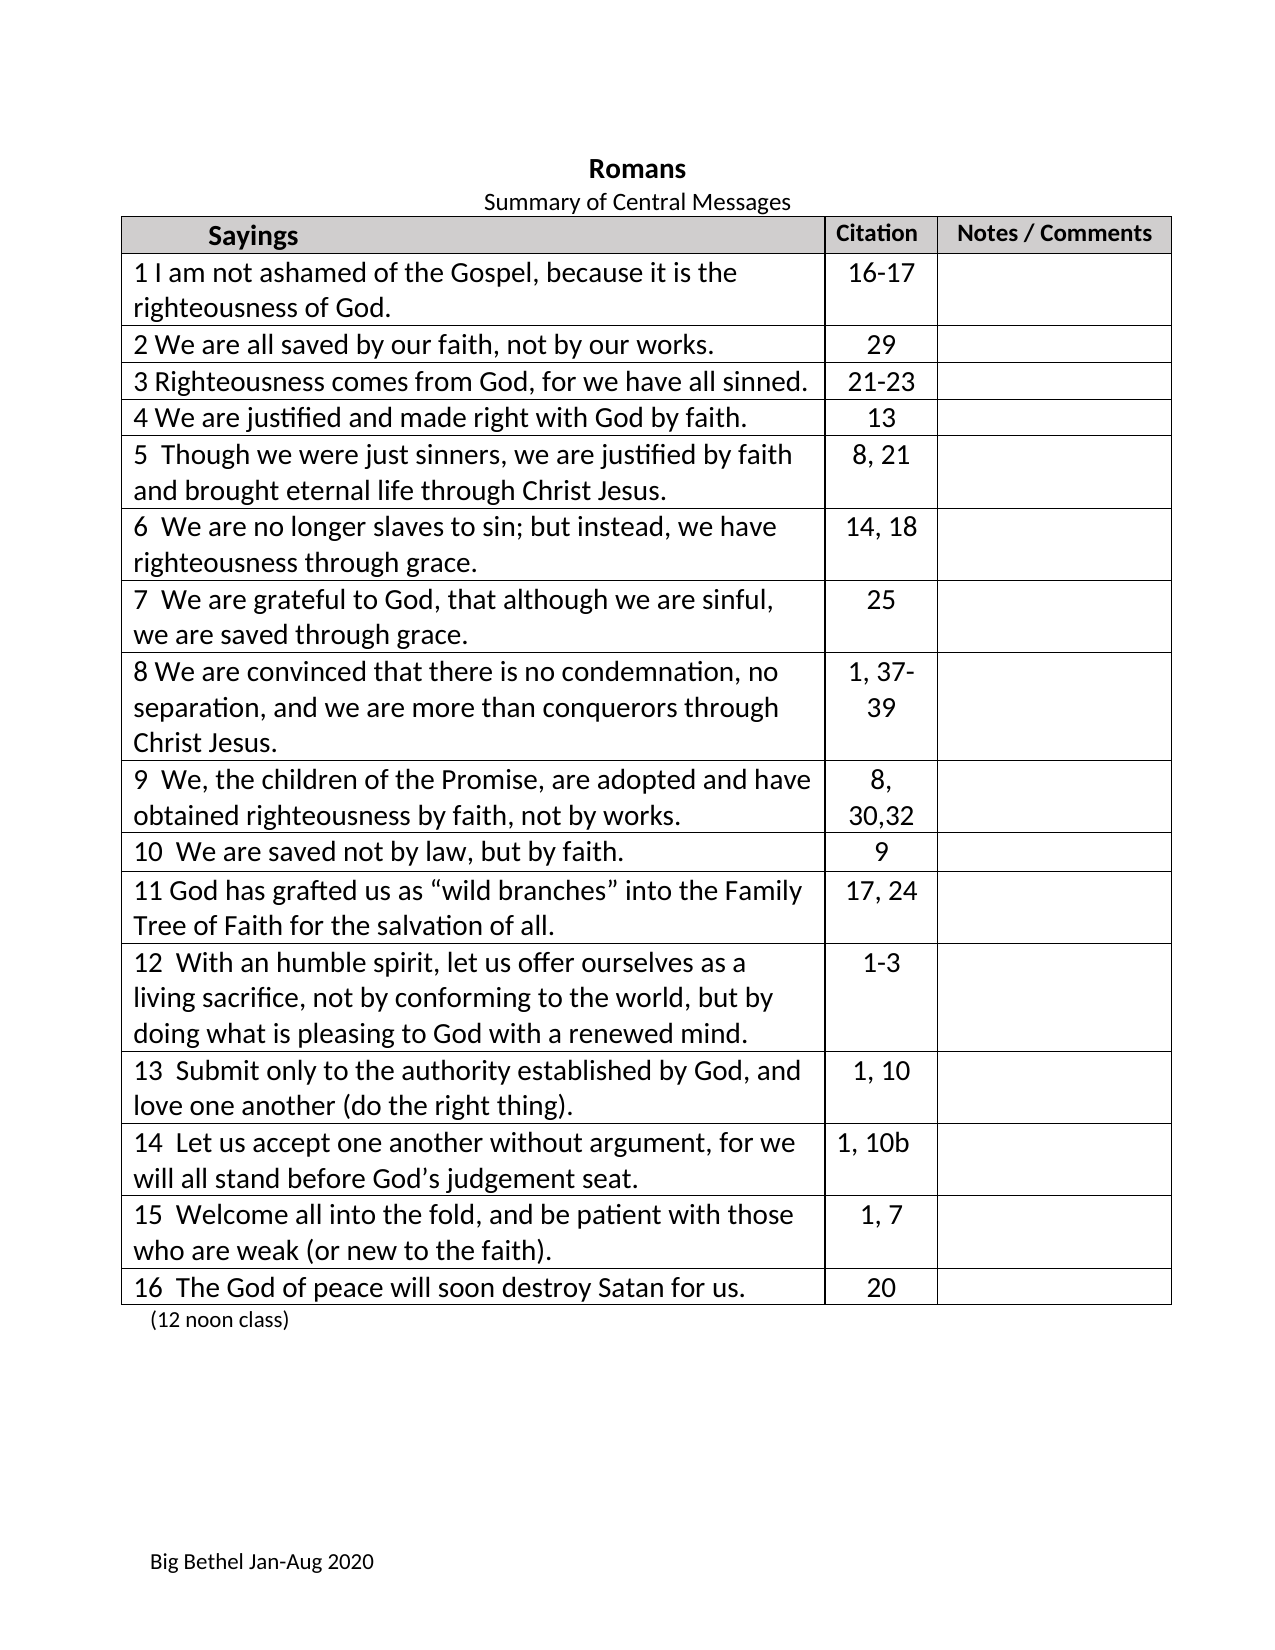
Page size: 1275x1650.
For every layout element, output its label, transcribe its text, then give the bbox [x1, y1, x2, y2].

text (12 noon class) [150, 1305, 1125, 1333]
table_cell 13 Submit only to the authority established by God, and love one another (do the right thing). [122, 1052, 824, 1123]
table_cell 4 We are justified and made right with God by faith. [122, 400, 824, 435]
table_cell 1, 10b [826, 1124, 937, 1195]
table_cell 20 [826, 1269, 937, 1304]
table_cell 6 We are no longer slaves to sin; but instead, we have righteousness through grace. [122, 509, 824, 580]
table_header Citation [826, 217, 937, 253]
table_cell 8, 30,32 [826, 761, 937, 832]
table_cell 16-17 [826, 254, 937, 325]
table_cell 1 I am not ashamed of the Gospel, because it is the righteousness of God. [122, 254, 824, 325]
table_cell [938, 1124, 1171, 1195]
table_cell 1, 37-39 [826, 653, 937, 760]
table_cell 3 Righteousness comes from God, for we have all sinned. [122, 363, 824, 398]
table_cell 8 We are convinced that there is no condemnation, no separation, and we are more than conquerors through Christ Jesus. [122, 653, 824, 760]
table_cell 12 With an humble spirit, let us offer ourselves as a living sacrifice, not by conforming to the world, but by doing what is pleasing to God with a renewed mind. [122, 944, 824, 1051]
table_cell 14, 18 [826, 509, 937, 580]
table_cell [938, 1052, 1171, 1123]
table_cell 15 Welcome all into the fold, and be patient with those who are weak (or new to the faith). [122, 1196, 824, 1268]
table_cell 5 Though we were just sinners, we are justified by faith and brought eternal life through Christ Jesus. [122, 436, 824, 507]
table_cell 21-23 [826, 363, 937, 398]
table_cell [938, 872, 1171, 943]
table_cell 9 [826, 833, 937, 871]
table_cell 1-3 [826, 944, 937, 1051]
table_cell [938, 581, 1171, 652]
table_cell 10 We are saved not by law, but by faith. [122, 833, 824, 871]
table_cell 8, 21 [826, 436, 937, 507]
table_header Notes / Comments [938, 217, 1171, 253]
table_cell 9 We, the children of the Promise, are adopted and have obtained righteousness by faith, not by works. [122, 761, 824, 832]
table_cell [938, 254, 1171, 325]
text Summary of Central Messages [150, 186, 1125, 216]
table_cell 1, 7 [826, 1196, 937, 1268]
table_cell 2 We are all saved by our faith, not by our works. [122, 326, 824, 362]
table_cell [938, 436, 1171, 507]
table_cell [938, 833, 1171, 871]
table_cell 17, 24 [826, 872, 937, 943]
table_cell 25 [826, 581, 937, 652]
table_cell [938, 944, 1171, 1051]
table_cell 14 Let us accept one another without argument, for we will all stand before God’s judgement seat. [122, 1124, 824, 1195]
table_cell [938, 363, 1171, 398]
table_cell [938, 1269, 1171, 1304]
table_cell [938, 400, 1171, 435]
table_cell 13 [826, 400, 937, 435]
table_cell 1, 10 [826, 1052, 937, 1123]
table_cell [938, 653, 1171, 760]
text Romans [150, 150, 1125, 186]
table_cell [938, 1196, 1171, 1268]
table_cell [938, 326, 1171, 362]
table_cell [938, 761, 1171, 832]
table_cell 16 The God of peace will soon destroy Satan for us. [122, 1269, 824, 1304]
table_cell 11 God has grafted us as “wild branches” into the Family Tree of Faith for the salvation of all. [122, 872, 824, 943]
table_cell 7 We are grateful to God, that although we are sinful, we are saved through grace. [122, 581, 824, 652]
table_cell 29 [826, 326, 937, 362]
table_header Sayings [122, 217, 824, 253]
table_cell [938, 509, 1171, 580]
